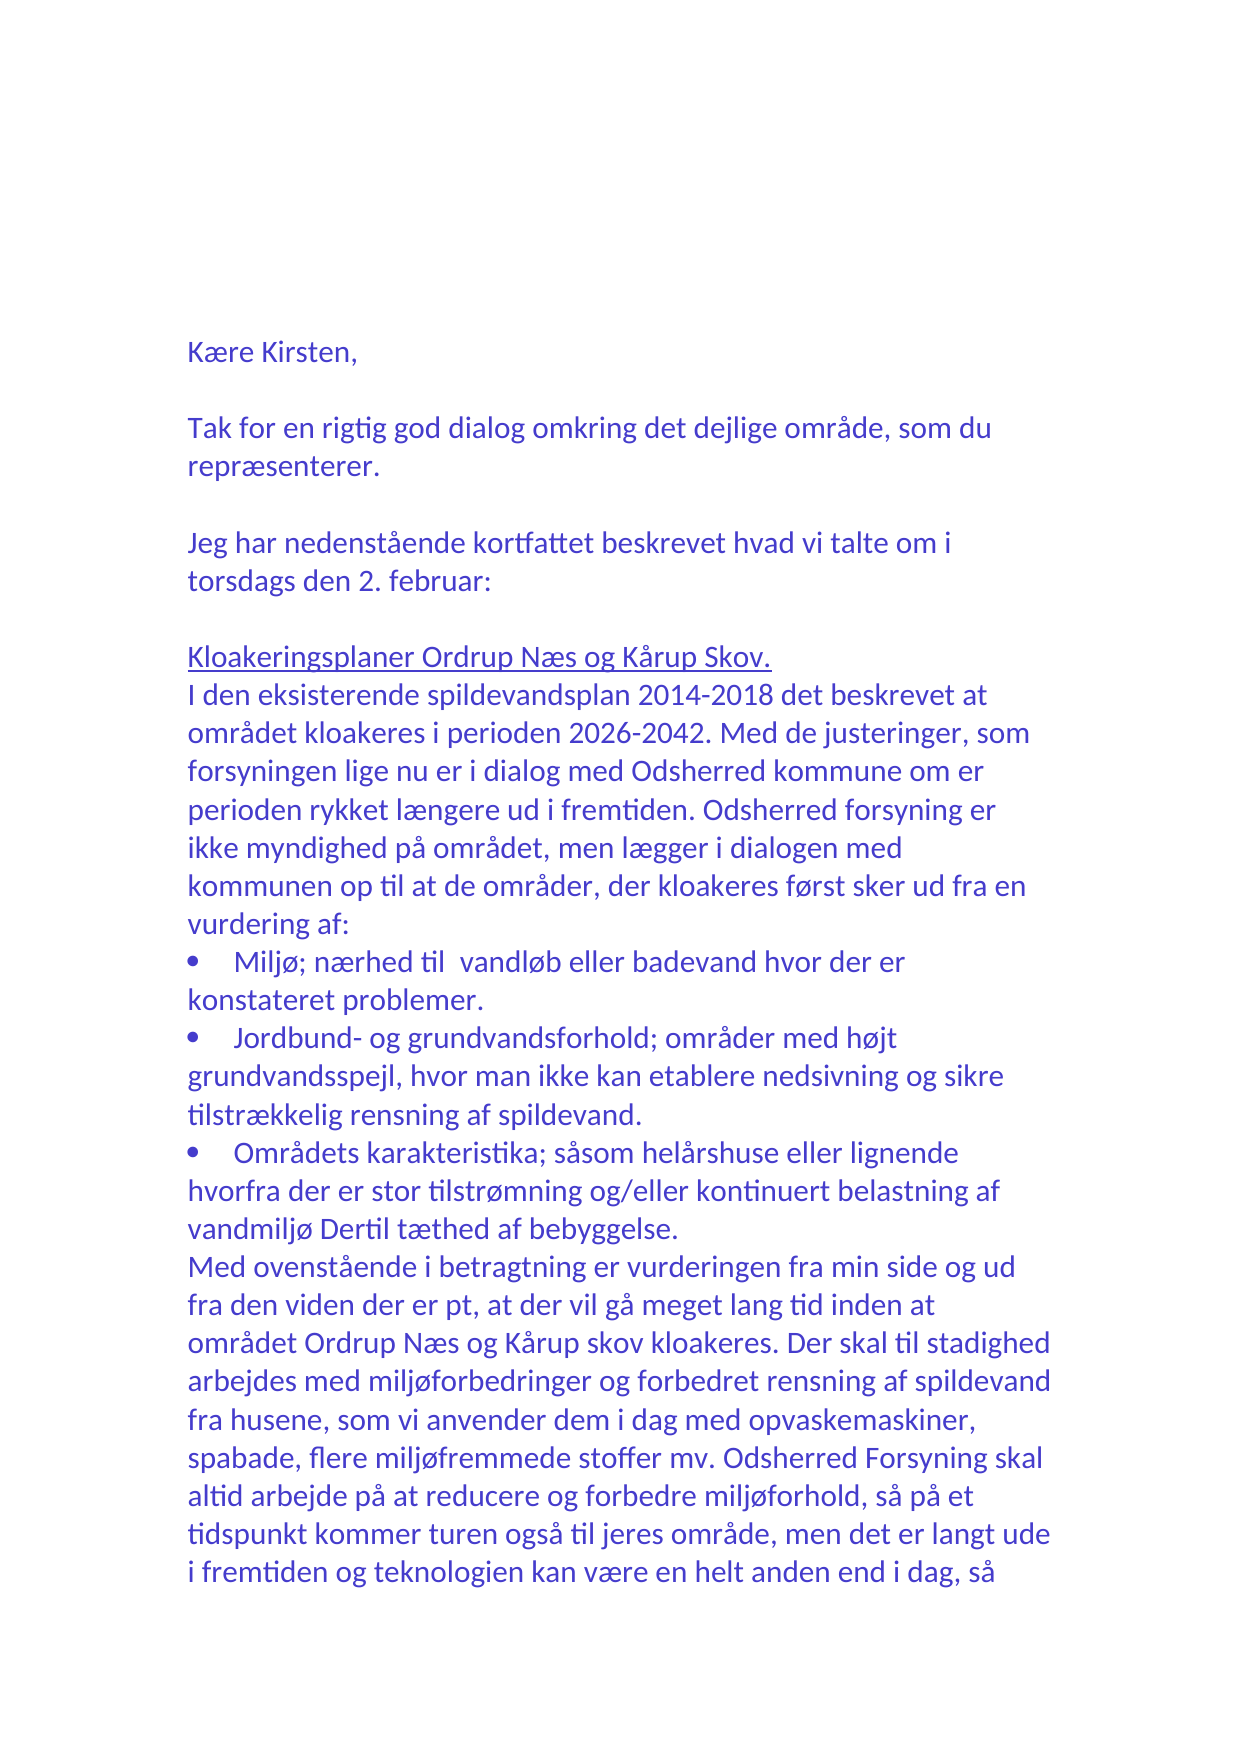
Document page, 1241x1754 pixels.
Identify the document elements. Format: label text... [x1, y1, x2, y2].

text I den eksisterende spildevandsplan 2014-2018 det beskrevet at området kloakeres i perioden 2026-2042. Med de justeringer, som forsyningen lige nu er i dialog med Odsherred kommune om er perioden rykket længere ud i fremtiden. Odsherred forsyning er ikke myndighed på området, men lægger i dialogen med kommunen op til at de områder, der kloakeres først sker ud fra en vurdering af: [187, 675, 1053, 942]
text Kloakeringsplaner Ordrup Næs og Kårup Skov. [187, 637, 1053, 675]
text Jeg har nedenstående kortfattet beskrevet hvad vi talte om i torsdags den 2. februar: [187, 523, 1053, 599]
text  Områdets karakteristika; såsom helårshuse eller lignende hvorfra der er stor tilstrømning og/eller kontinuert belastning af vandmiljø Dertil tæthed af bebyggelse. [187, 1133, 1053, 1247]
text Tak for en rigtig god dialog omkring det dejlige område, som du repræsenterer. [187, 408, 1053, 484]
text  Miljø; nærhed til vandløb eller badevand hvor der er konstateret problemer. [187, 942, 1053, 1018]
text  Jordbund- og grundvandsforhold; områder med højt grundvandsspejl, hvor man ikke kan etablere nedsivning og sikre tilstrækkelig rensning af spildevand. [187, 1018, 1053, 1133]
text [187, 1247, 1053, 1590]
text Kære Kirsten, [187, 332, 1053, 370]
